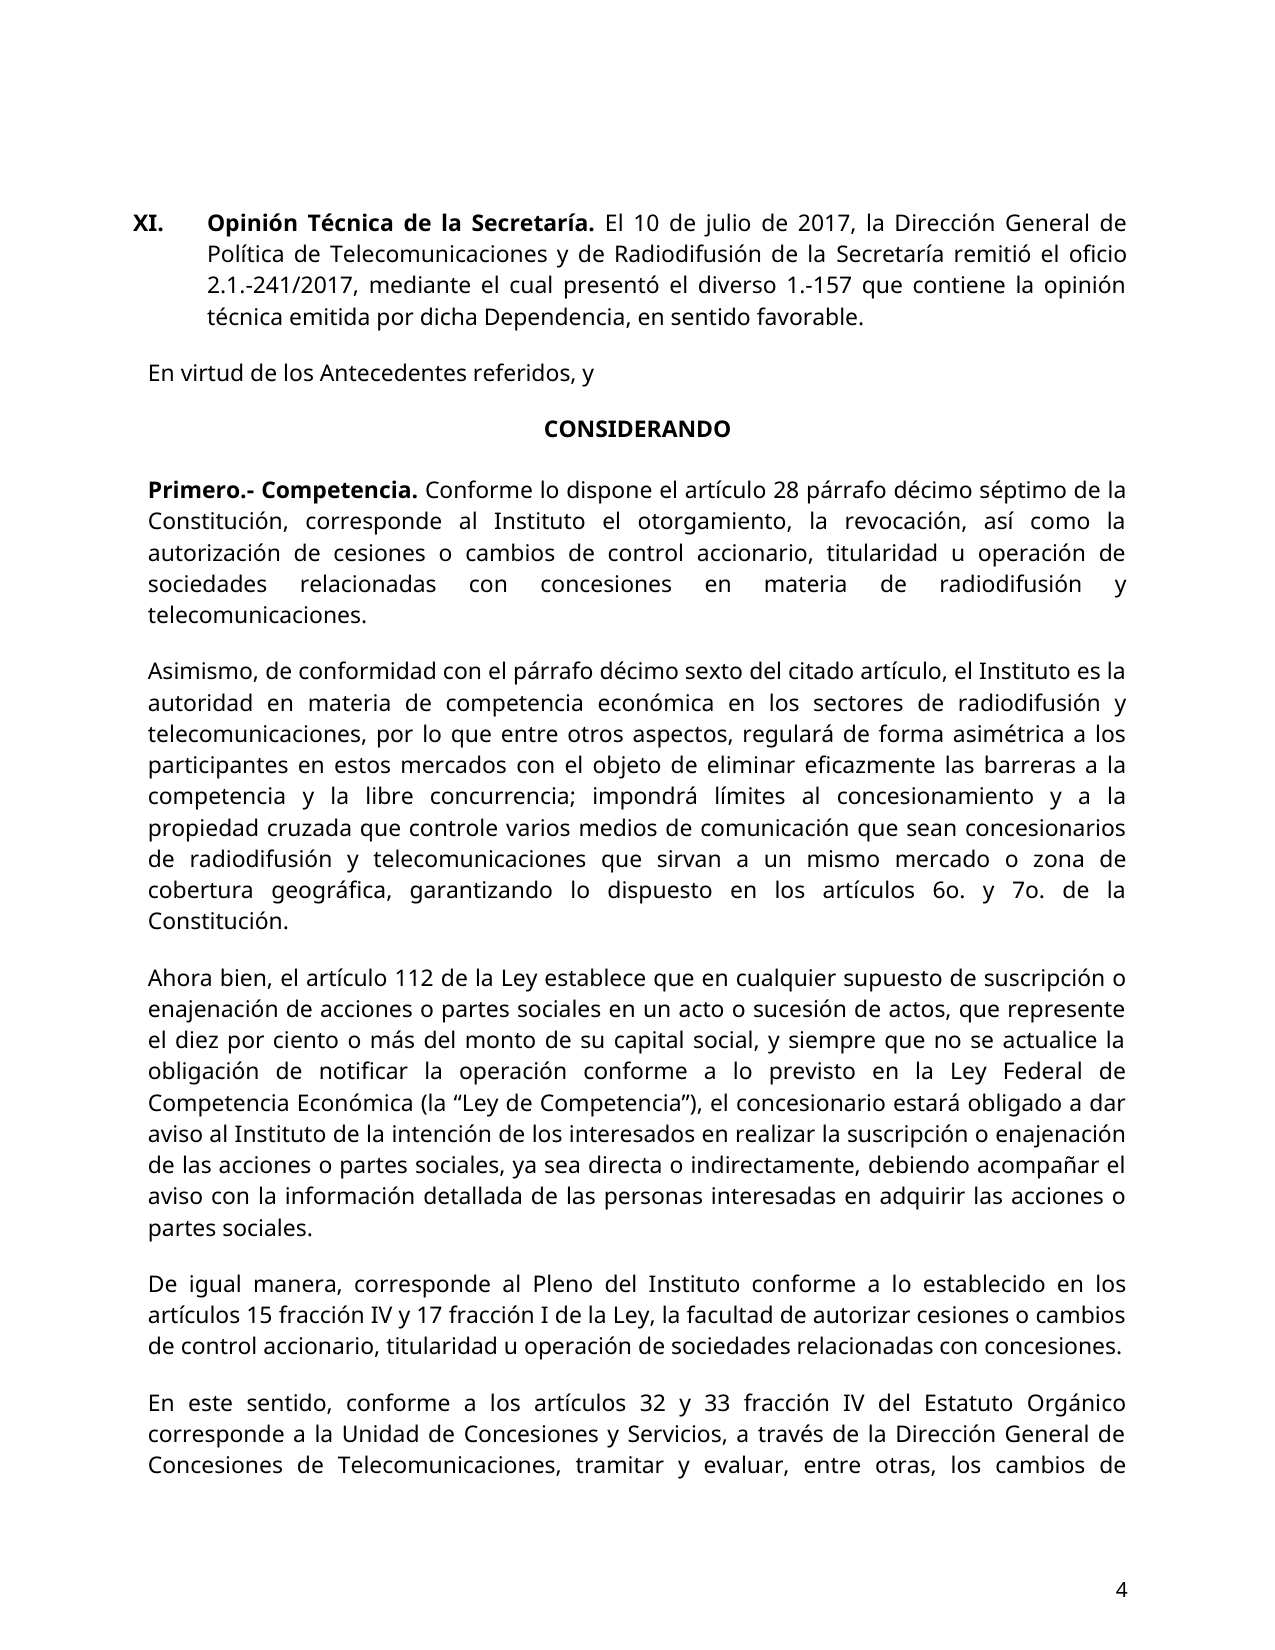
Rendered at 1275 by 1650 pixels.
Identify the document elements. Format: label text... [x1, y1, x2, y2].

list Opinión Técnica de la Secretaría. El 10 de julio de 2017, la Dirección General de Política de Telecomunicaciones y de Radiodifusión de la Secretaría remitió el oficio 2.1.-241/2017, mediante el cual presentó el diverso 1.-157 que contiene la opinión técnica emitida por dicha Dependencia, en sentido favorable. [133, 207, 1127, 332]
subtitle CONSIDERANDO [148, 413, 1127, 444]
text Asimismo, de conformidad con el párrafo décimo sexto del citado artículo, el Instituto es la autoridad en materia de competencia económica en los sectores de radiodifusión y telecomunicaciones, por lo que entre otros aspectos, regulará de forma asimétrica a los participantes en estos mercados con el objeto de eliminar eficazmente las barreras a la competencia y la libre concurrencia; impondrá límites al concesionamiento y a la propiedad cruzada que controle varios medios de comunicación que sean concesionarios de radiodifusión y telecomunicaciones que sirvan a un mismo mercado o zona de cobertura geográfica, garantizando lo dispuesto en los artículos 6o. y 7o. de la Constitución. [148, 655, 1127, 936]
text De igual manera, corresponde al Pleno del Instituto conforme a lo establecido en los artículos 15 fracción IV y 17 fracción I de la Ley, la facultad de autorizar cesiones o cambios de control accionario, titularidad u operación de sociedades relacionadas con concesiones. [148, 1268, 1127, 1361]
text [148, 1386, 1127, 1480]
text Ahora bien, el artículo 112 de la Ley establece que en cualquier supuesto de suscripción o enajenación de acciones o partes sociales en un acto o sucesión de actos, que represente el diez por ciento o más del monto de su capital social, y siempre que no se actualice la obligación de notificar la operación conforme a lo previsto en la Ley Federal de Competencia Económica (la “Ley de Competencia”), el concesionario estará obligado a dar aviso al Instituto de la intención de los interesados en realizar la suscripción o enajenación de las acciones o partes sociales, ya sea directa o indirectamente, debiendo acompañar el aviso con la información detallada de las personas interesadas en adquirir las acciones o partes sociales. [148, 961, 1127, 1243]
text En virtud de los Antecedentes referidos, y [148, 357, 1127, 388]
text Primero.- Competencia. Conforme lo dispone el artículo 28 párrafo décimo séptimo de la Constitución, corresponde al Instituto el otorgamiento, la revocación, así como la autorización de cesiones o cambios de control accionario, titularidad u operación de sociedades relacionadas con concesiones en materia de radiodifusión y telecomunicaciones. [148, 474, 1127, 630]
